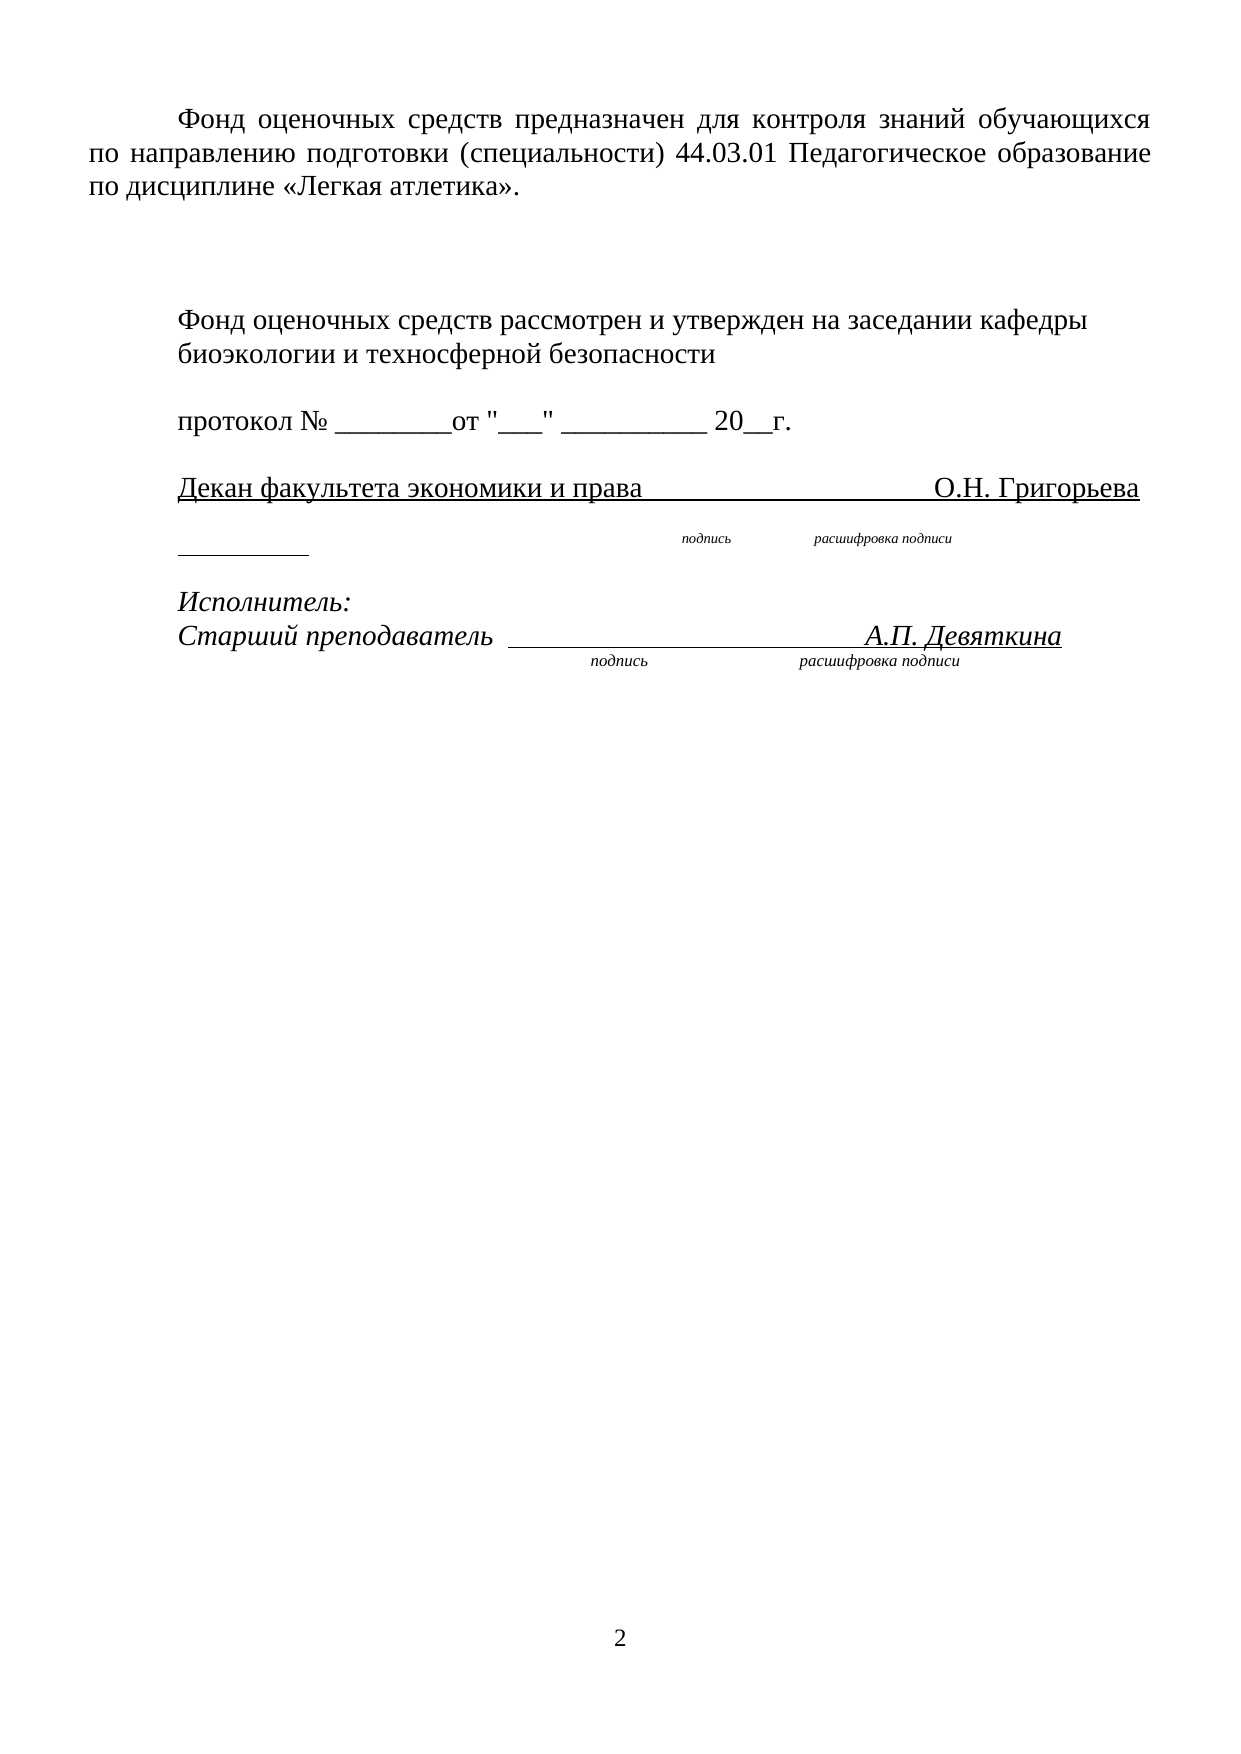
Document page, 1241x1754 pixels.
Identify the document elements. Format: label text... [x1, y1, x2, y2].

text Исполнитель: [89, 584, 1152, 618]
text протокол № ________от "___" __________ 20__г. [89, 403, 1152, 437]
text Фонд оценочных средств рассмотрен и утвержден на заседании кафедры [89, 302, 1152, 336]
text подпись расшифровка подписи [89, 651, 1152, 685]
text Фонд оценочных средств предназначен для контроля знаний обучающихся по направлению подготовки (специальности) 44.03.01 Педагогическое образование по дисциплине «Легкая атлетика». [89, 101, 1152, 202]
text подпись расшифровка подписи [89, 529, 1152, 558]
text Декан факультета экономики и права О.Н. Григорьева [89, 470, 1152, 504]
text Старший преподаватель А.П. Девяткина [89, 618, 1152, 651]
text биоэкологии и техносферной безопасности [89, 336, 1152, 369]
